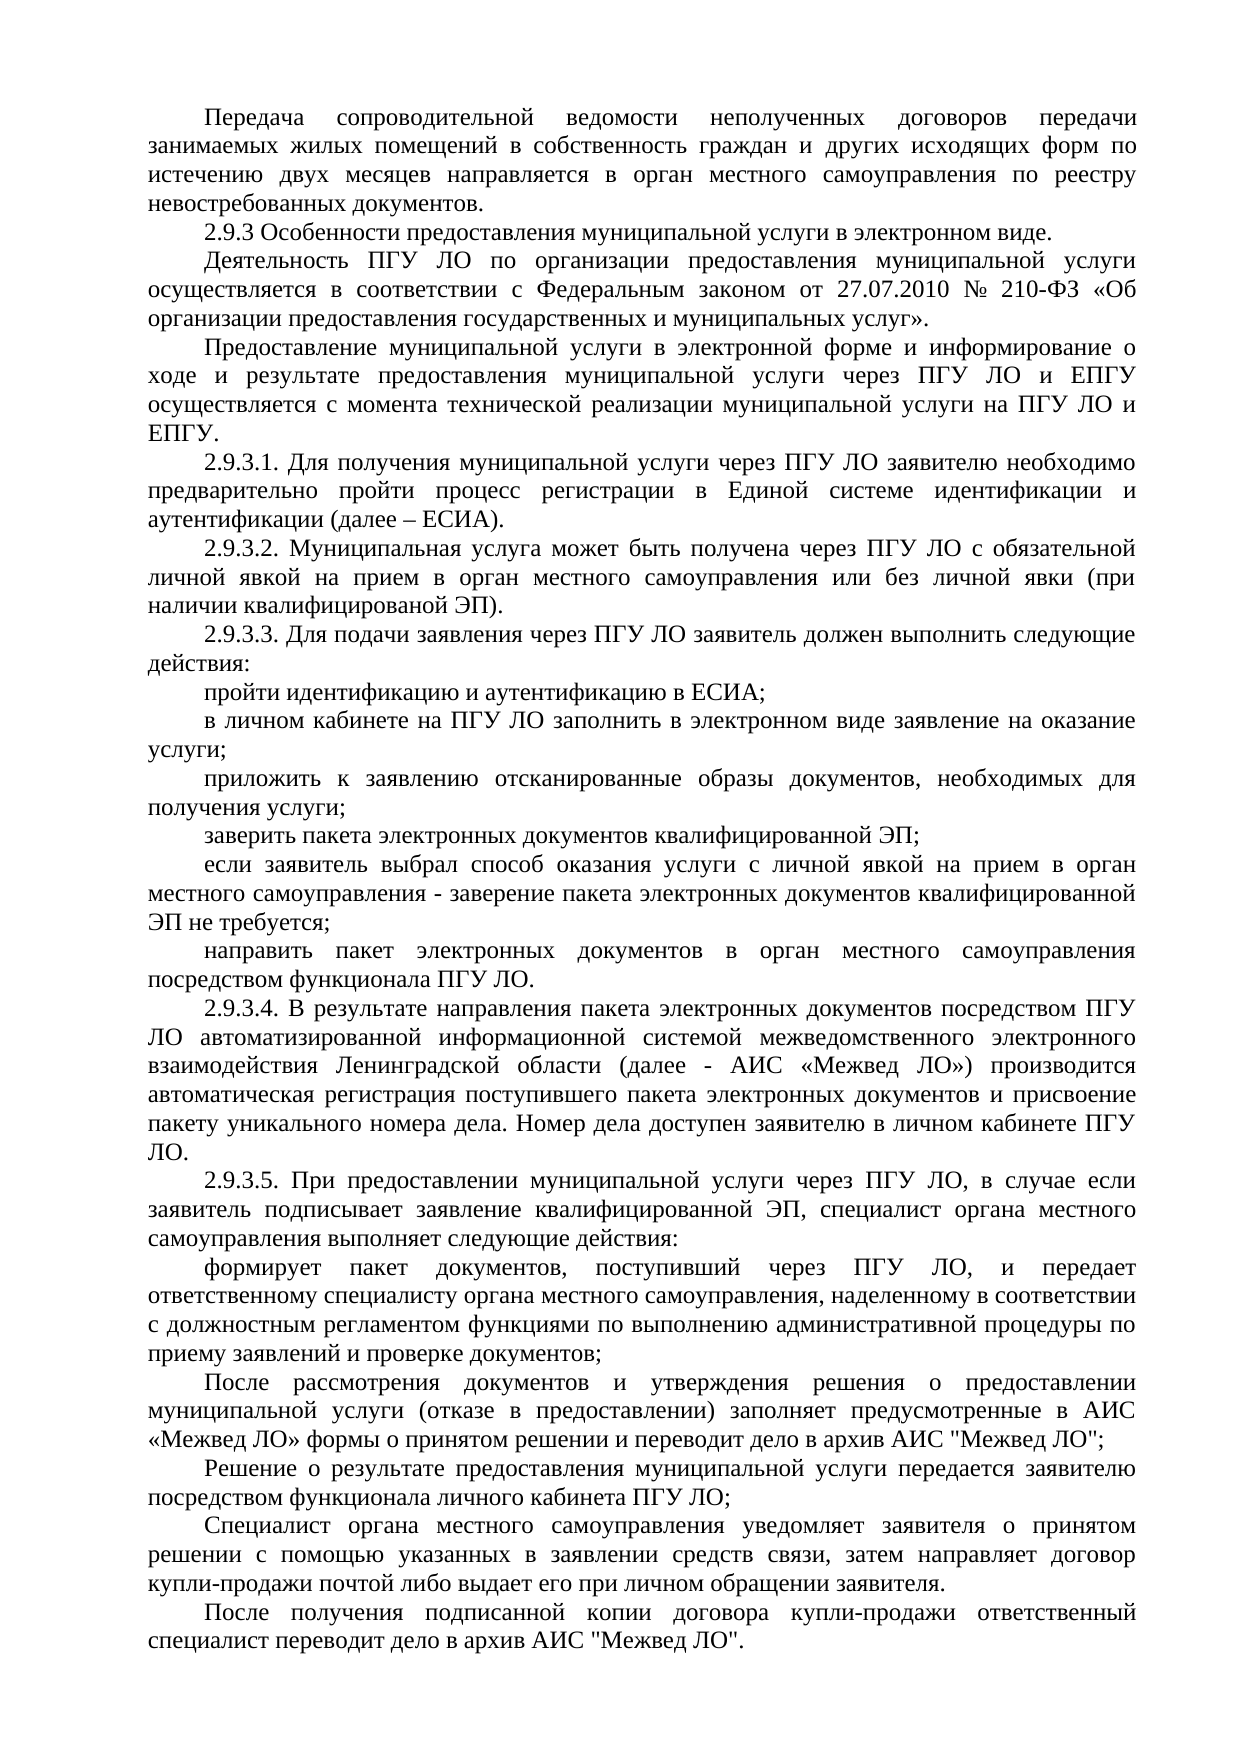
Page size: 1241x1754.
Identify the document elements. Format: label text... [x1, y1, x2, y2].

text Предоставление муниципальной услуги в электронной форме и информирование о ходе и результате предоставления муниципальной услуги через ПГУ ЛО и ЕПГУ осуществляется с момента технической реализации муниципальной услуги на ПГУ ЛО и ЕПГУ. [148, 332, 1137, 447]
text 2.9.3.2. Муниципальная услуга может быть получена через ПГУ ЛО с обязательной личной явкой на прием в орган местного самоуправления или без личной явки (при наличии квалифицированой ЭП). [148, 533, 1137, 619]
text направить пакет электронных документов в орган местного самоуправления посредством функционала ПГУ ЛО. [148, 936, 1137, 993]
text 2.9.3.4. В результате направления пакета электронных документов посредством ПГУ ЛО автоматизированной информационной системой межведомственного электронного взаимодействия Ленинградской области (далее - АИС «Межвед ЛО») производится автоматическая регистрация поступившего пакета электронных документов и присвоение пакету уникального номера дела. Номер дела доступен заявителю в личном кабинете ПГУ ЛО. [148, 993, 1137, 1166]
text 2.9.3.1. Для получения муниципальной услуги через ПГУ ЛО заявителю необходимо предварительно пройти процесс регистрации в Единой системе идентификации и аутентификации (далее – ЕСИА). [148, 447, 1137, 533]
text Передача сопроводительной ведомости неполученных договоров передачи занимаемых жилых помещений в собственность граждан и других исходящих форм по истечению двух месяцев направляется в орган местного самоуправления по реестру невостребованных документов. [148, 102, 1137, 217]
text заверить пакета электронных документов квалифицированной ЭП; [148, 821, 1137, 849]
text Специалист органа местного самоуправления уведомляет заявителя о принятом решении с помощью указанных в заявлении средств связи, затем направляет договор купли-продажи почтой либо выдает его при личном обращении заявителя. [148, 1511, 1137, 1597]
text если заявитель выбрал способ оказания услуги с личной явкой на прием в орган местного самоуправления - заверение пакета электронных документов квалифицированной ЭП не требуется; [148, 849, 1137, 936]
text приложить к заявлению отсканированные образы документов, необходимых для получения услуги; [148, 763, 1137, 821]
text Решение о результате предоставления муниципальной услуги передается заявителю посредством функционала личного кабинета ПГУ ЛО; [148, 1453, 1137, 1511]
text После получения подписанной копии договора купли-продажи ответственный специалист переводит дело в архив АИС "Межвед ЛО". [148, 1597, 1137, 1654]
text пройти идентификацию и аутентификацию в ЕСИА; [148, 677, 1137, 706]
text в личном кабинете на ПГУ ЛО заполнить в электронном виде заявление на оказание услуги; [148, 706, 1137, 763]
text 2.9.3 Особенности предоставления муниципальной услуги в электронном виде. [148, 217, 1137, 246]
text 2.9.3.5. При предоставлении муниципальной услуги через ПГУ ЛО, в случае если заявитель подписывает заявление квалифицированной ЭП, специалист органа местного самоуправления выполняет следующие действия: [148, 1166, 1137, 1252]
text После рассмотрения документов и утверждения решения о предоставлении муниципальной услуги (отказе в предоставлении) заполняет предусмотренные в АИС «Межвед ЛО» формы о принятом решении и переводит дело в архив АИС "Межвед ЛО"; [148, 1367, 1137, 1453]
text формирует пакет документов, поступивший через ПГУ ЛО, и передает ответственному специалисту органа местного самоуправления, наделенному в соответствии с должностным регламентом функциями по выполнению административной процедуры по приему заявлений и проверке документов; [148, 1252, 1137, 1367]
text Деятельность ПГУ ЛО по организации предоставления муниципальной услуги осуществляется в соответствии с Федеральным законом от 27.07.2010 № 210-ФЗ «Об организации предоставления государственных и муниципальных услуг». [148, 246, 1137, 332]
text 2.9.3.3. Для подачи заявления через ПГУ ЛО заявитель должен выполнить следующие действия: [148, 619, 1137, 677]
